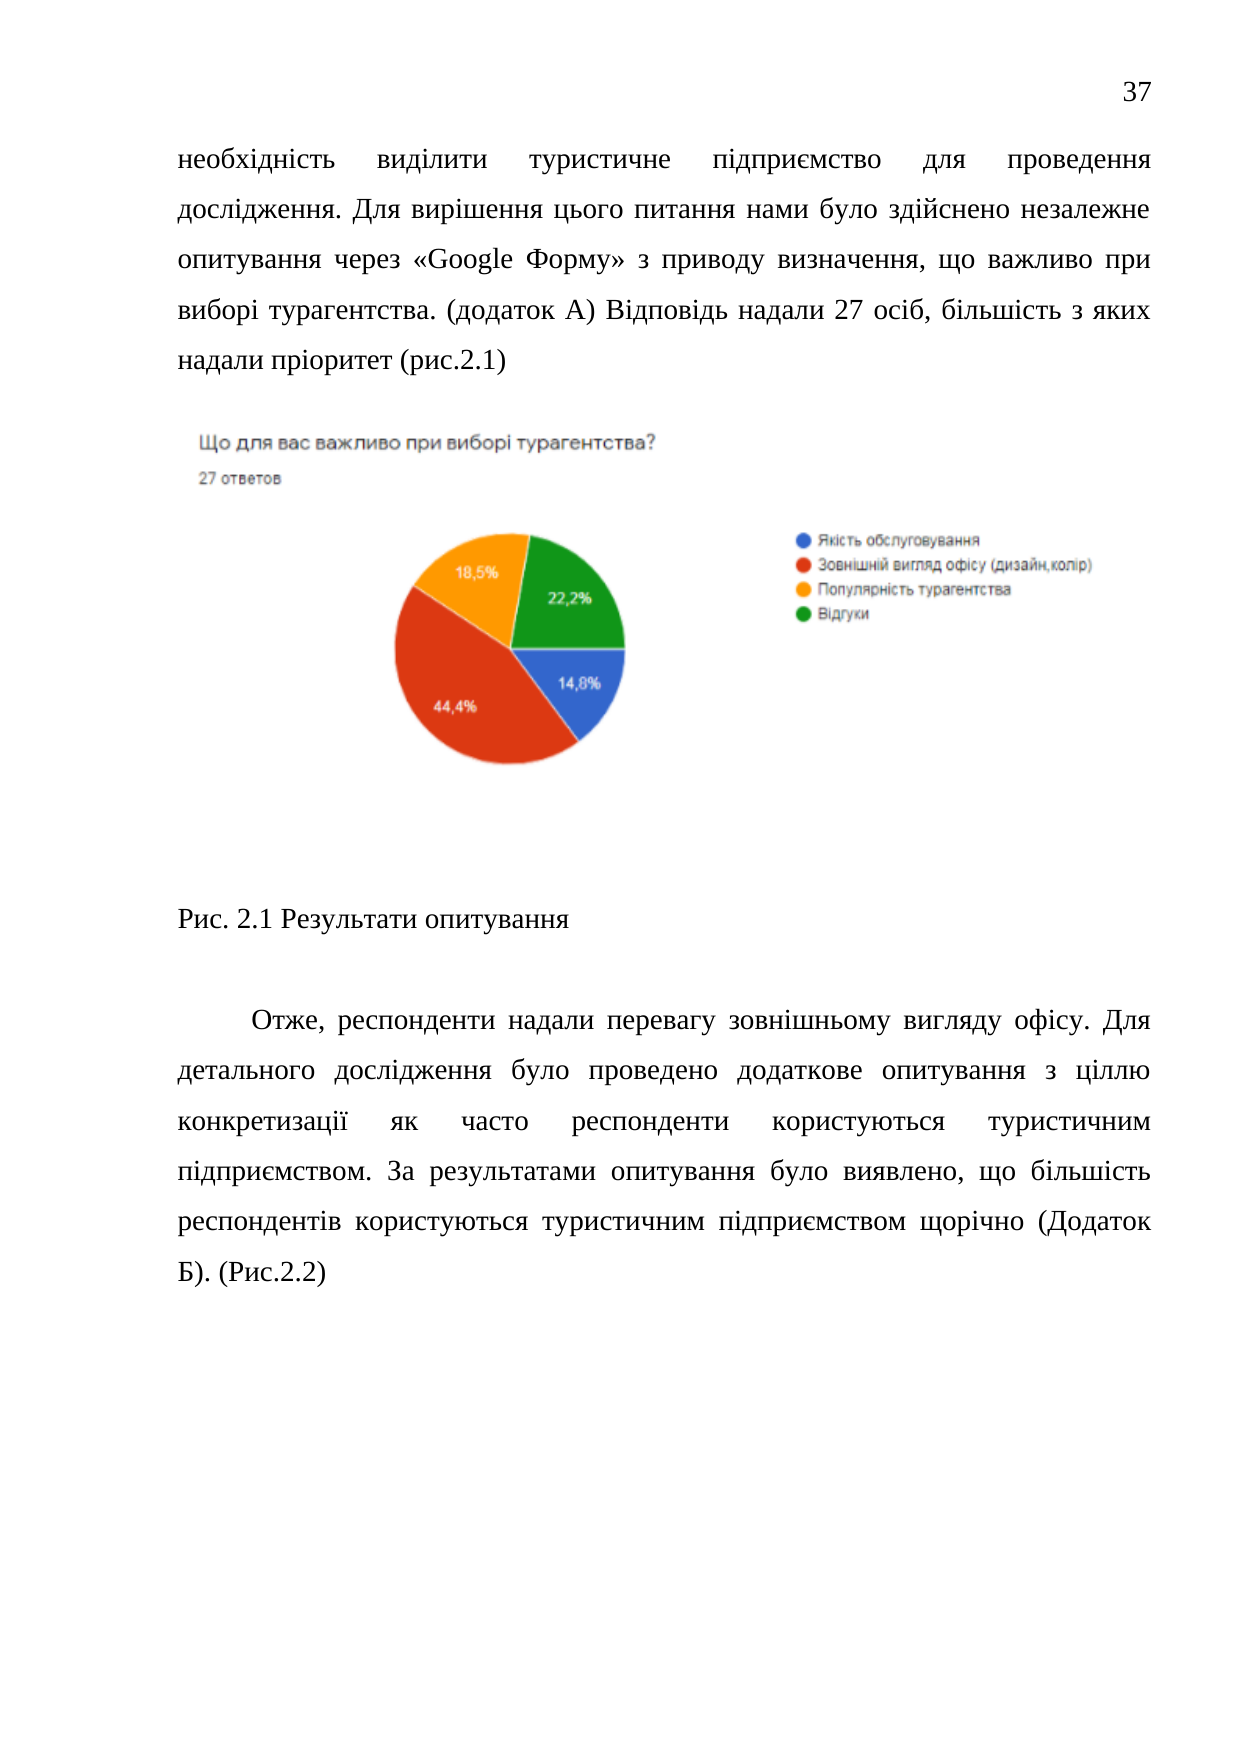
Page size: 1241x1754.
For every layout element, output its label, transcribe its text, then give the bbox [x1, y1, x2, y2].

text Рис. 2.1 Результати опитування [177, 901, 1152, 935]
picture [177, 392, 1153, 885]
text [177, 141, 1152, 376]
text Отже, респонденти надали перевагу зовнішньому вигляду офісу. Для детального дослідження було проведено додаткове опитування з ціллю конкретизації як часто респонденти користуються туристичним підприємством. За результатами опитування було виявлено, що більшість респондентів користуються туристичним підприємством щорічно (Додаток Б). (Рис.2.2) [177, 1002, 1152, 1287]
